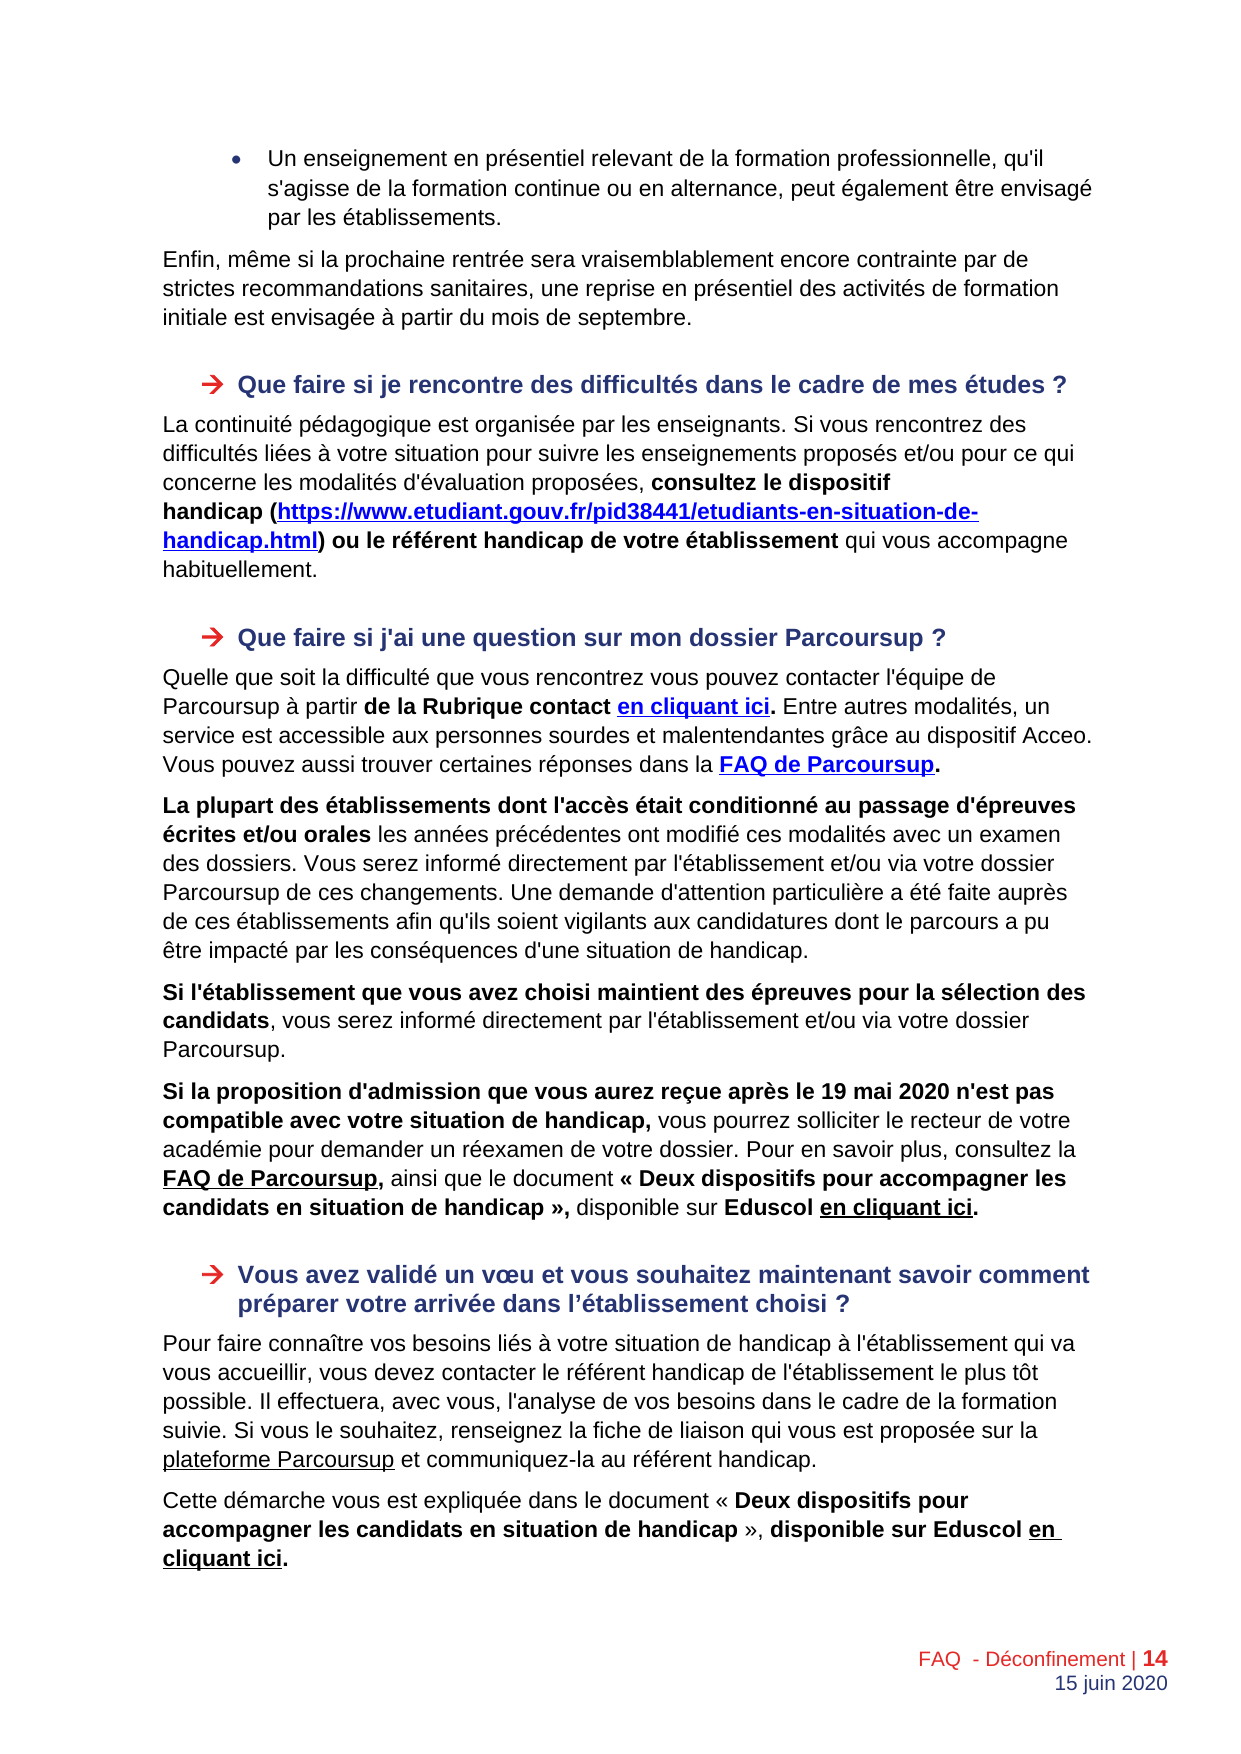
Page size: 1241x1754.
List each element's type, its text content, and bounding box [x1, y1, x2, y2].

list Que faire si j'ai une question sur mon dossier Parcoursup ? [200, 622, 1094, 651]
text La plupart des établissements dont l'accès était conditionné au passage d'épreuves écrites et/ou orales les années précédentes ont modifié ces modalités avec un examen des dossiers. Vous serez informé directement par l'établissement et/ou via votre dossier Parcoursup de ces changements. Une demande d'attention particulière a été faite auprès de ces établissements afin qu'ils soient vigilants aux candidatures dont le parcours a pu être impacté par les conséquences d'une situation de handicap. [162, 792, 1094, 963]
text Si la proposition d'admission que vous aurez reçue après le 19 mai 2020 n'est pas compatible avec votre situation de handicap, vous pourrez solliciter le recteur de votre académie pour demander un réexamen de votre dossier. Pour en savoir plus, consultez la FAQ de Parcoursup, ainsi que le document « Deux dispositifs pour accompagner les candidats en situation de handicap », disponible sur Eduscol en cliquant ici. [162, 1078, 1094, 1220]
text La continuité pédagogique est organisée par les enseignants. Si vous rencontrez des difficultés liées à votre situation pour suivre les enseignements proposés et/ou pour ce qui concerne les modalités d'évaluation proposées, consultez le dispositif handicap (https://www.etudiant.gouv.fr/pid38441/etudiants-en-situation-de-handicap.html) ou le référent handicap de votre établissement qui vous accompagne habituellement. [162, 411, 1094, 582]
text Cette démarche vous est expliquée dans le document « Deux dispositifs pour accompagner les candidats en situation de handicap », disponible sur Eduscol en cliquant ici. [162, 1487, 1094, 1572]
text Pour faire connaître vos besoins liés à votre situation de handicap à l'établissement qui va vous accueillir, vous devez contacter le référent handicap de l'établissement le plus tôt possible. Il effectuera, avec vous, l'analyse de vos besoins dans le cadre de la formation suivie. Si vous le souhaitez, renseignez la fiche de liaison qui vous est proposée sur la plateforme Parcoursup et communiquez-la au référent handicap. [162, 1330, 1094, 1472]
list Que faire si je rencontre des difficultés dans le cadre de mes études ? [200, 370, 1094, 399]
list Un enseignement en présentiel relevant de la formation professionnelle, qu'il s'agisse de la formation continue ou en alternance, peut également être envisagé par les établissements. [230, 144, 1094, 230]
list Vous avez validé un vœu et vous souhaitez maintenant savoir comment préparer votre arrivée dans l’établissement choisi ? [200, 1260, 1094, 1318]
text Si l'établissement que vous avez choisi maintient des épreuves pour la sélection des candidats, vous serez informé directement par l'établissement et/ou via votre dossier Parcoursup. [162, 978, 1094, 1063]
text Enfin, même si la prochaine rentrée sera vraisemblablement encore contrainte par de strictes recommandations sanitaires, une reprise en présentiel des activités de formation initiale est envisagée à partir du mois de septembre. [162, 246, 1094, 330]
text Quelle que soit la difficulté que vous rencontrez vous pouvez contacter l'équipe de Parcoursup à partir de la Rubrique contact en cliquant ici. Entre autres modalités, un service est accessible aux personnes sourdes et malentendantes grâce au dispositif Acceo. Vous pouvez aussi trouver certaines réponses dans la FAQ de Parcoursup. [162, 664, 1094, 777]
